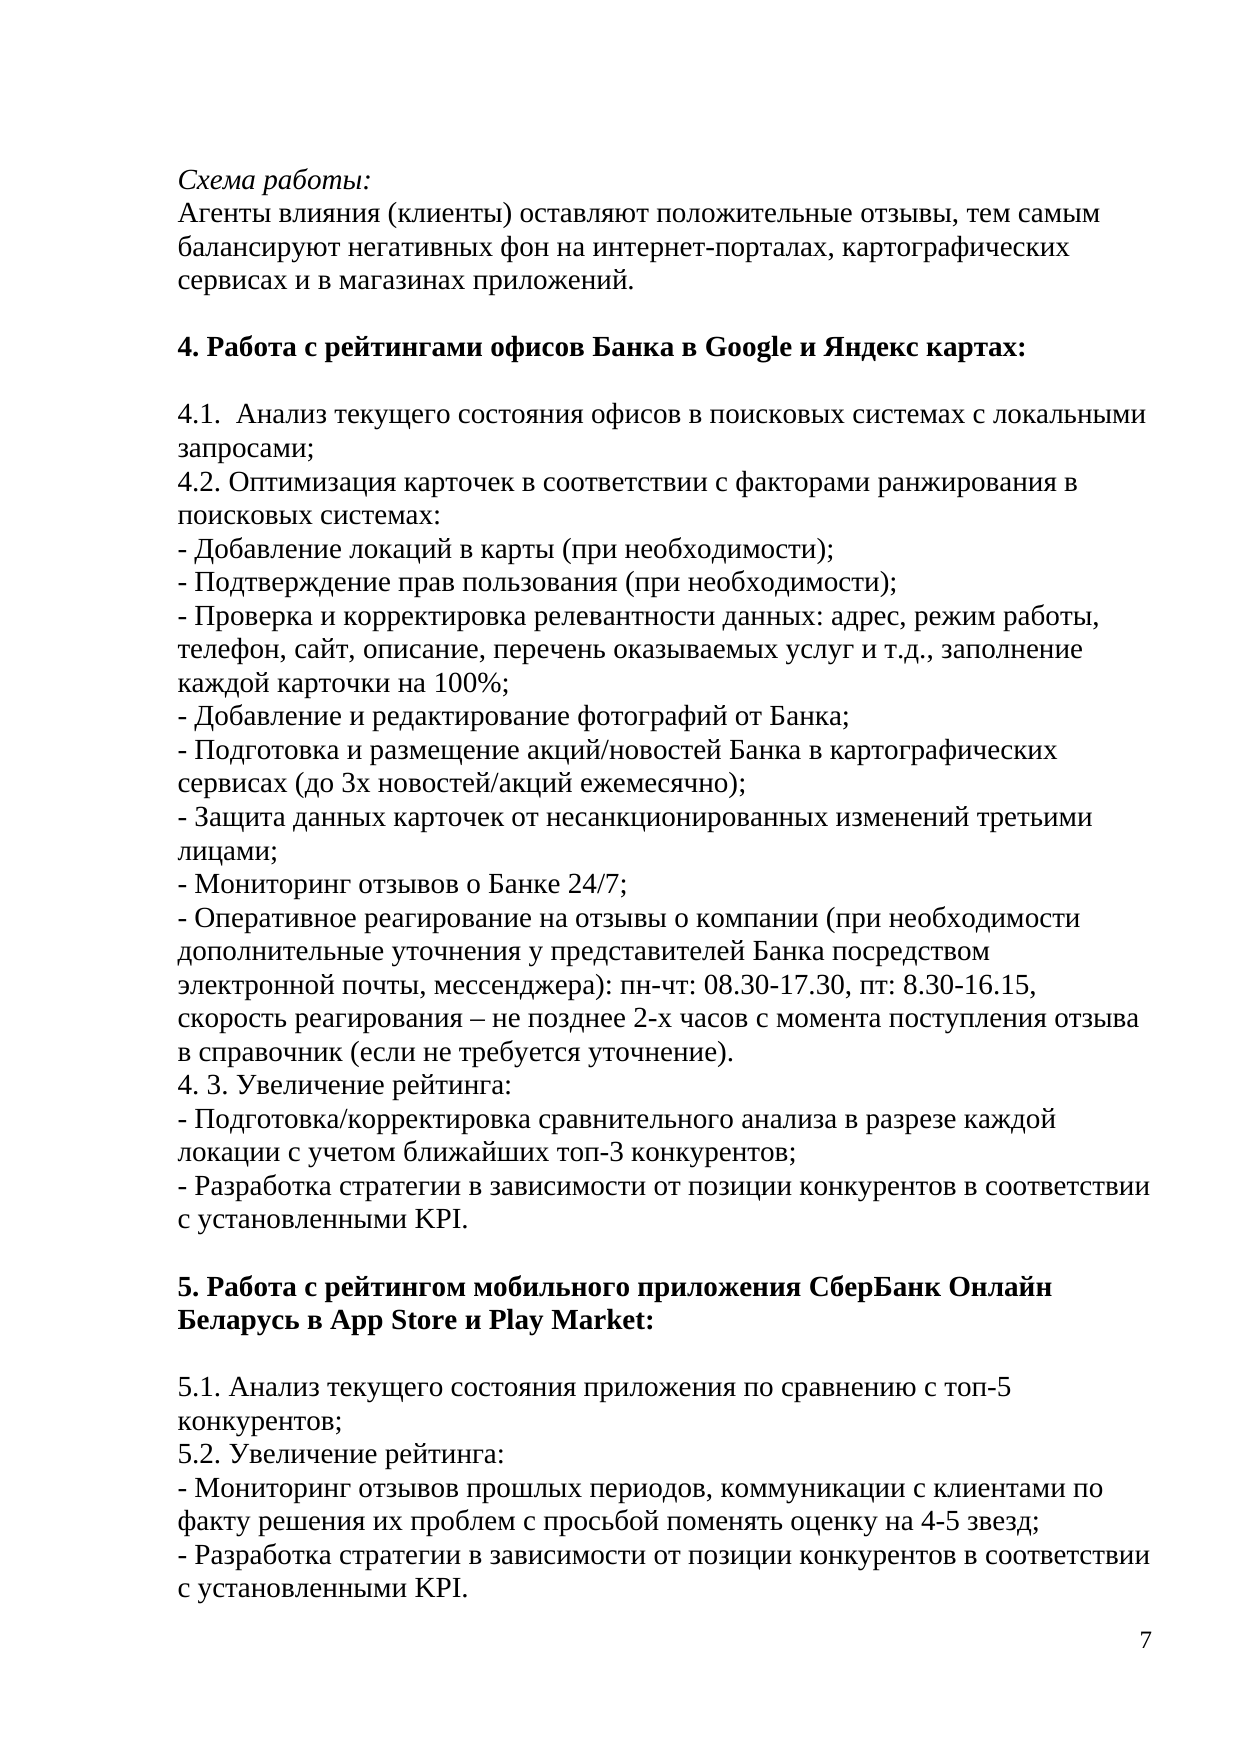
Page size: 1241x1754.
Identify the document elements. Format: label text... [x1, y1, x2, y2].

text - Оперативное реагирование на отзывы о компании (при необходимости дополнительные уточнения у представителей Банка посредством электронной почты, мессенджера): пн-чт: 08.30-17.30, пт: 8.30-16.15, скорость реагирования – не позднее 2-х часов с момента поступления отзыва в справочник (если не требуется уточнение). [177, 900, 1152, 1067]
text 4.1. Анализ текущего состояния офисов в поисковых системах с локальными запросами; [177, 397, 1152, 464]
text 4. 3. Увеличение рейтинга: [177, 1067, 1152, 1101]
text - Разработка стратегии в зависимости от позиции конкурентов в соответствии с установленными KPI. [177, 1537, 1152, 1604]
text Схема работы: [177, 162, 1152, 195]
text 4. Работа с рейтингами офисов Банка в Google и Яндекс картах: [177, 329, 1152, 363]
text - Подготовка/корректировка сравнительного анализа в разрезе каждой локации с учетом ближайших топ-3 конкурентов; [177, 1101, 1152, 1168]
text Агенты влияния (клиенты) оставляют положительные отзывы, тем самым балансируют негативных фон на интернет-порталах, картографических сервисах и в магазинах приложений. [177, 195, 1152, 296]
text - Подтверждение прав пользования (при необходимости); [177, 564, 1152, 598]
text - Разработка стратегии в зависимости от позиции конкурентов в соответствии с установленными KPI. [177, 1168, 1152, 1235]
text - Защита данных карточек от несанкционированных изменений третьими лицами; [177, 799, 1152, 866]
text - Мониторинг отзывов прошлых периодов, коммуникации с клиентами по факту решения их проблем с просьбой поменять оценку на 4-5 звезд; [177, 1470, 1152, 1537]
text 4.2. Оптимизация карточек в соответствии с факторами ранжирования в поисковых системах: [177, 464, 1152, 531]
text 5.1. Анализ текущего состояния приложения по сравнению с топ-5 конкурентов; [177, 1369, 1152, 1436]
text - Подготовка и размещение акций/новостей Банка в картографических сервисах (до 3х новостей/акций ежемесячно); [177, 732, 1152, 799]
text 5. Работа с рейтингом мобильного приложения СберБанк Онлайн Беларусь в App Store и Play Market: [177, 1269, 1152, 1336]
text - Проверка и корректировка релевантности данных: адрес, режим работы, телефон, сайт, описание, перечень оказываемых услуг и т.д., заполнение каждой карточки на 100%; [177, 598, 1152, 698]
text - Мониторинг отзывов о Банке 24/7; [177, 866, 1152, 900]
text - Добавление локаций в карты (при необходимости); [177, 531, 1152, 564]
text - Добавление и редактирование фотографий от Банка; [177, 698, 1152, 732]
text 5.2. Увеличение рейтинга: [177, 1436, 1152, 1470]
